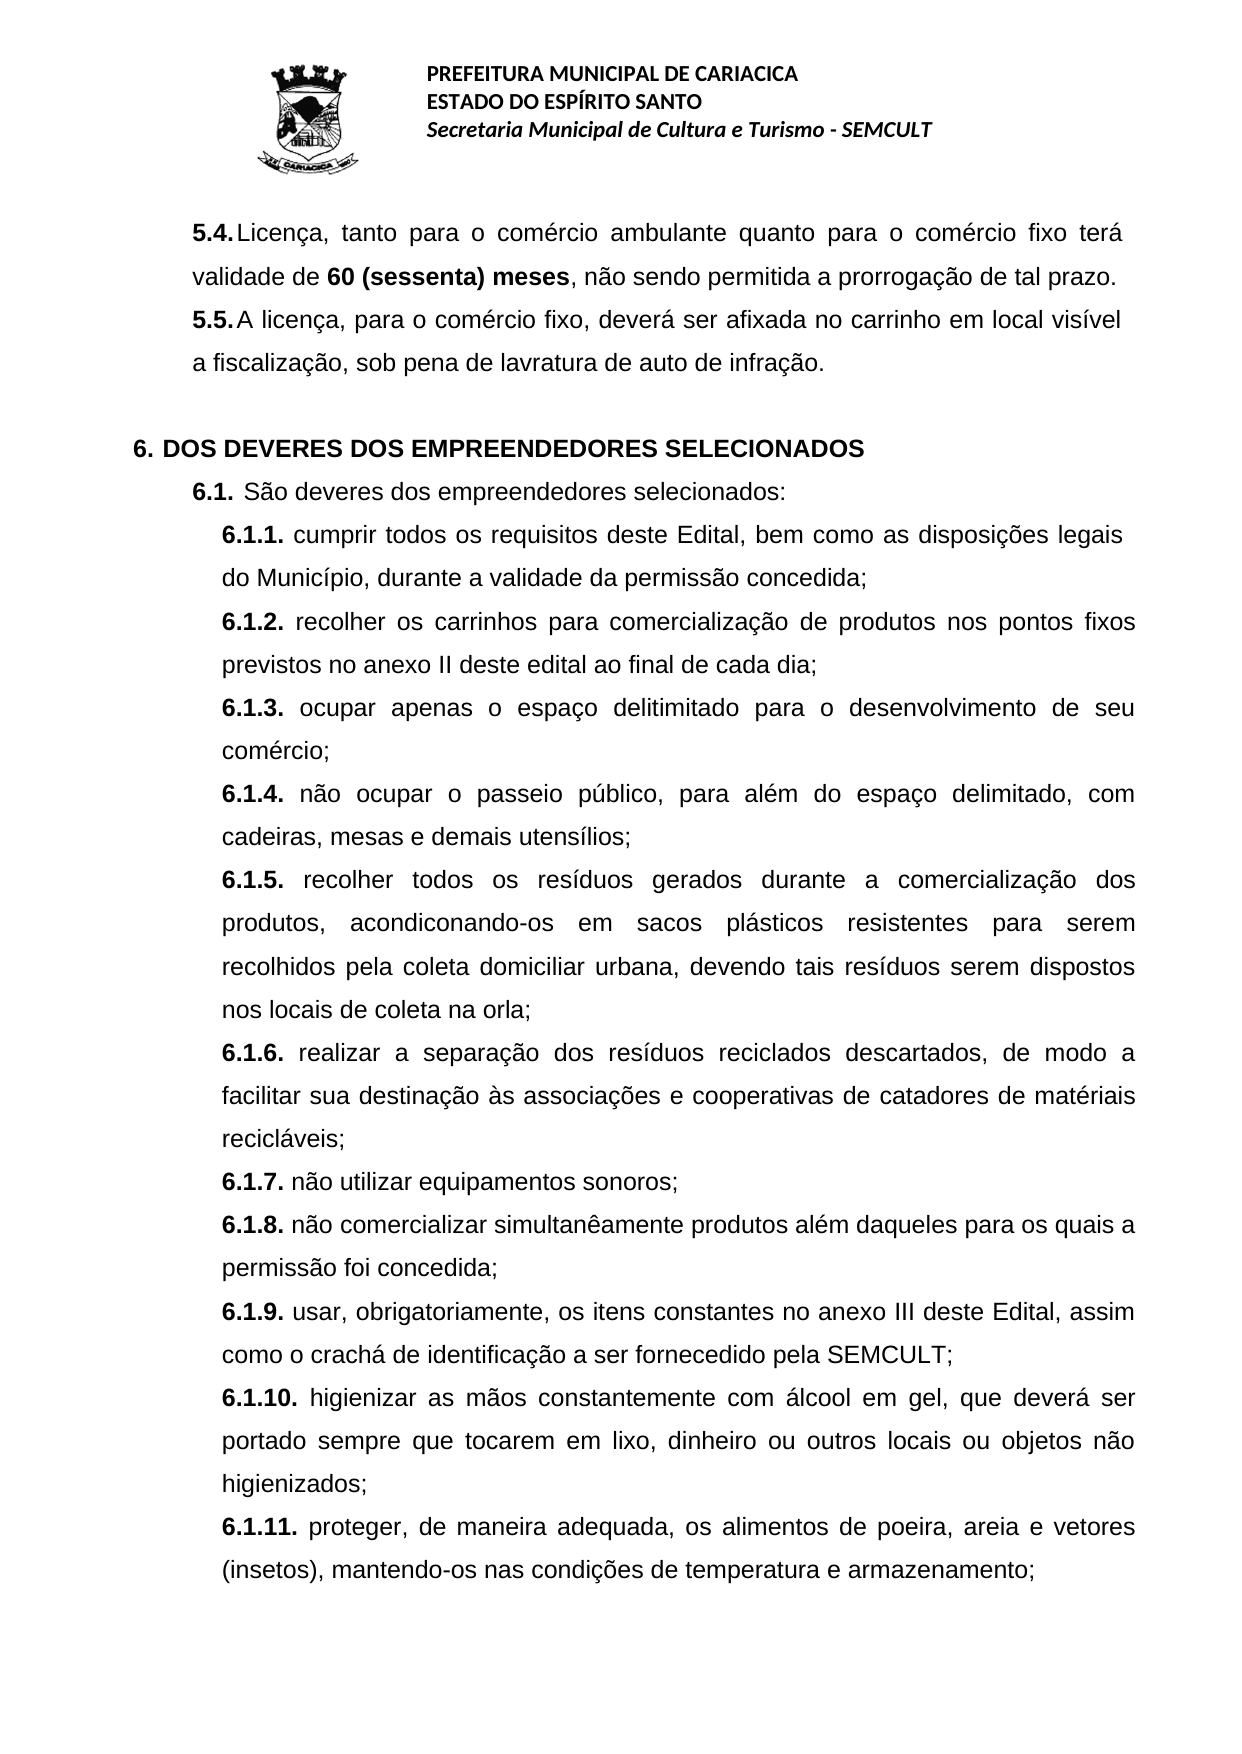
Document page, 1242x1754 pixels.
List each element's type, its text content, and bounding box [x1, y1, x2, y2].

text 6.1.9. usar, obrigatoriamente, os itens constantes no anexo III deste Edital, assim como o crachá de identificação a ser fornecedido pela SEMCULT; [222, 1297, 1137, 1368]
text 6.1.1. cumprir todos os requisitos deste Edital, bem como as disposições legais do Município, durante a validade da permissão concedida; [222, 520, 1125, 592]
text 6.1.3. ocupar apenas o espaço delitimitado para o desenvolvimento de seu comércio; [222, 693, 1137, 765]
text 6.1.4. não ocupar o passeio público, para além do espaço delimitado, com cadeiras, mesas e demais utensílios; [222, 779, 1137, 851]
list DOS DEVERES DOS EMPREENDEDORES SELECIONADOS [133, 434, 1125, 463]
list Licença, tanto para o comércio ambulante quanto para o comércio fixo terá validade de 60 (sessenta) meses, não sendo permitida a prorrogação de tal prazo. [192, 218, 1123, 290]
text 6.1.8. não comercializar simultanêamente produtos além daqueles para os quais a permissão foi concedida; [222, 1210, 1137, 1282]
picture [253, 59, 368, 191]
list São deveres dos empreendedores selecionados: [192, 477, 1125, 506]
text 6.1.2. recolher os carrinhos para comercialização de produtos nos pontos fixos previstos no anexo II deste edital ao final de cada dia; [222, 607, 1137, 678]
text 6.1.7. não utilizar equipamentos sonoros; [222, 1167, 1137, 1196]
text 6.1.6. realizar a separação dos resíduos reciclados descartados, de modo a facilitar sua destinação às associações e cooperativas de catadores de matériais recicláveis; [222, 1038, 1137, 1153]
list A licença, para o comércio fixo, deverá ser afixada no carrinho em local visível a fiscalização, sob pena de lavratura de auto de infração. [192, 305, 1123, 377]
text 6.1.11. proteger, de maneira adequada, os alimentos de poeira, areia e vetores (insetos), mantendo-os nas condições de temperatura e armazenamento; [222, 1512, 1137, 1584]
text 6.1.5. recolher todos os resíduos gerados durante a comercialização dos produtos, acondiconando-os em sacos plásticos resistentes para serem recolhidos pela coleta domiciliar urbana, devendo tais resíduos serem dispostos nos locais de coleta na orla; [222, 865, 1137, 1023]
text 6.1.10. higienizar as mãos constantemente com álcool em gel, que deverá ser portado sempre que tocarem em lixo, dinheiro ou outros locais ou objetos não higienizados; [222, 1383, 1137, 1498]
